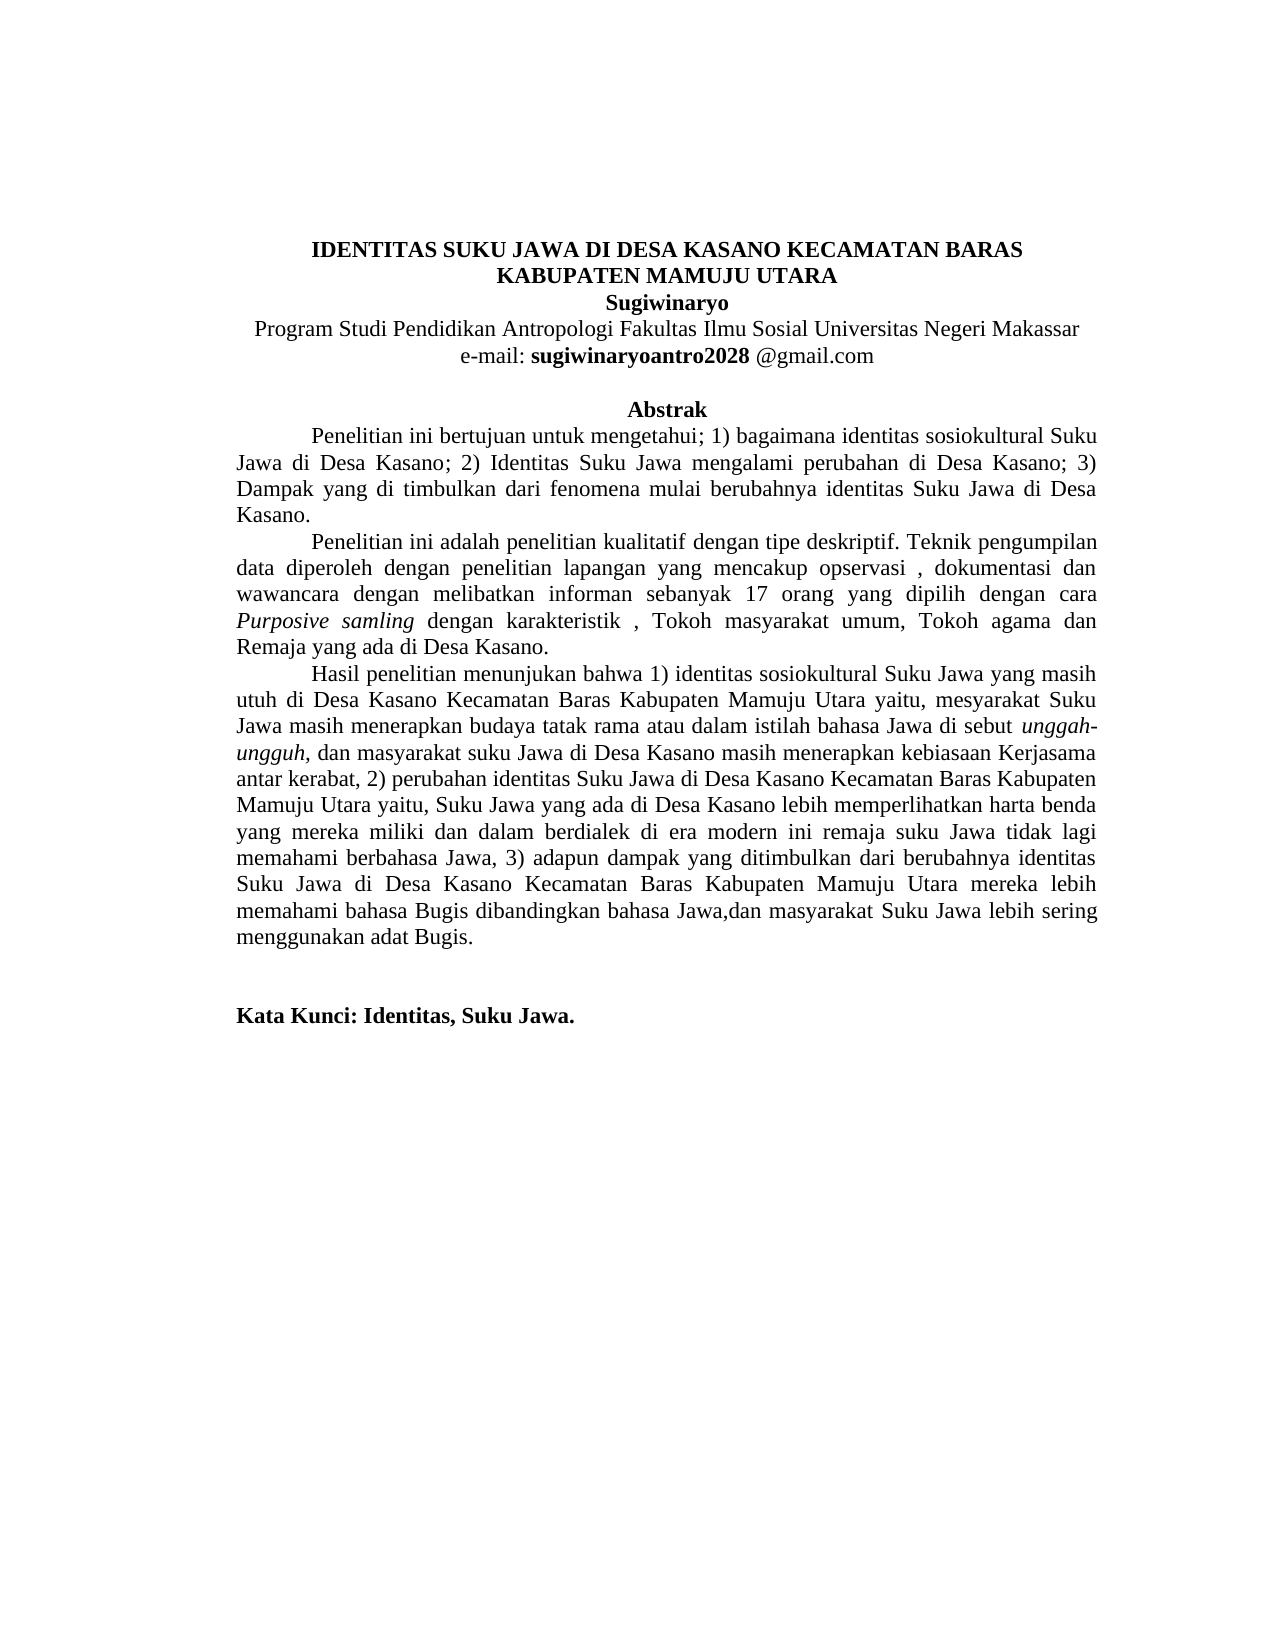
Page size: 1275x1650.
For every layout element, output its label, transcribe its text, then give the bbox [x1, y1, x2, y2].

text Penelitian ini adalah penelitian kualitatif dengan tipe deskriptif. Teknik pengumpilan data diperoleh dengan penelitian lapangan yang mencakup opservasi , dokumentasi dan wawancara dengan melibatkan informan sebanyak 17 orang yang dipilih dengan cara Purposive samling dengan karakteristik , Tokoh masyarakat umum, Tokoh agama dan Remaja yang ada di Desa Kasano. [236, 528, 1098, 659]
text e-mail: sugiwinaryoantro2028 @gmail.com [236, 342, 1098, 368]
text Program Studi Pendidikan Antropologi Fakultas Ilmu Sosial Universitas Negeri Makassar [236, 315, 1098, 342]
text Abstrak [236, 396, 1098, 422]
text Hasil penelitian menunjukan bahwa 1) identitas sosiokultural Suku Jawa yang masih utuh di Desa Kasano Kecamatan Baras Kabupaten Mamuju Utara yaitu, mesyarakat Suku Jawa masih menerapkan budaya tatak rama atau dalam istilah bahasa Jawa di sebut unggah-ungguh, dan masyarakat suku Jawa di Desa Kasano masih menerapkan kebiasaan Kerjasama antar kerabat, 2) perubahan identitas Suku Jawa di Desa Kasano Kecamatan Baras Kabupaten Mamuju Utara yaitu, Suku Jawa yang ada di Desa Kasano lebih memperlihatkan harta benda yang mereka miliki dan dalam berdialek di era modern ini remaja suku Jawa tidak lagi memahami berbahasa Jawa, 3) adapun dampak yang ditimbulkan dari berubahnya identitas Suku Jawa di Desa Kasano Kecamatan Baras Kabupaten Mamuju Utara mereka lebih memahami bahasa Bugis dibandingkan bahasa Jawa,dan masyarakat Suku Jawa lebih sering menggunakan adat Bugis. [236, 659, 1098, 949]
text IDENTITAS SUKU JAWA DI DESA KASANO KECAMATAN BARAS KABUPATEN MAMUJU UTARA [236, 236, 1098, 289]
text Kata Kunci: Identitas, Suku Jawa. [236, 1002, 1098, 1028]
text Penelitian ini bertujuan untuk mengetahui; 1) bagaimana identitas sosiokultural Suku Jawa di Desa Kasano; 2) Identitas Suku Jawa mengalami perubahan di Desa Kasano; 3) Dampak yang di timbulkan dari fenomena mulai berubahnya identitas Suku Jawa di Desa Kasano. [236, 422, 1098, 528]
text Sugiwinaryo [236, 289, 1098, 315]
